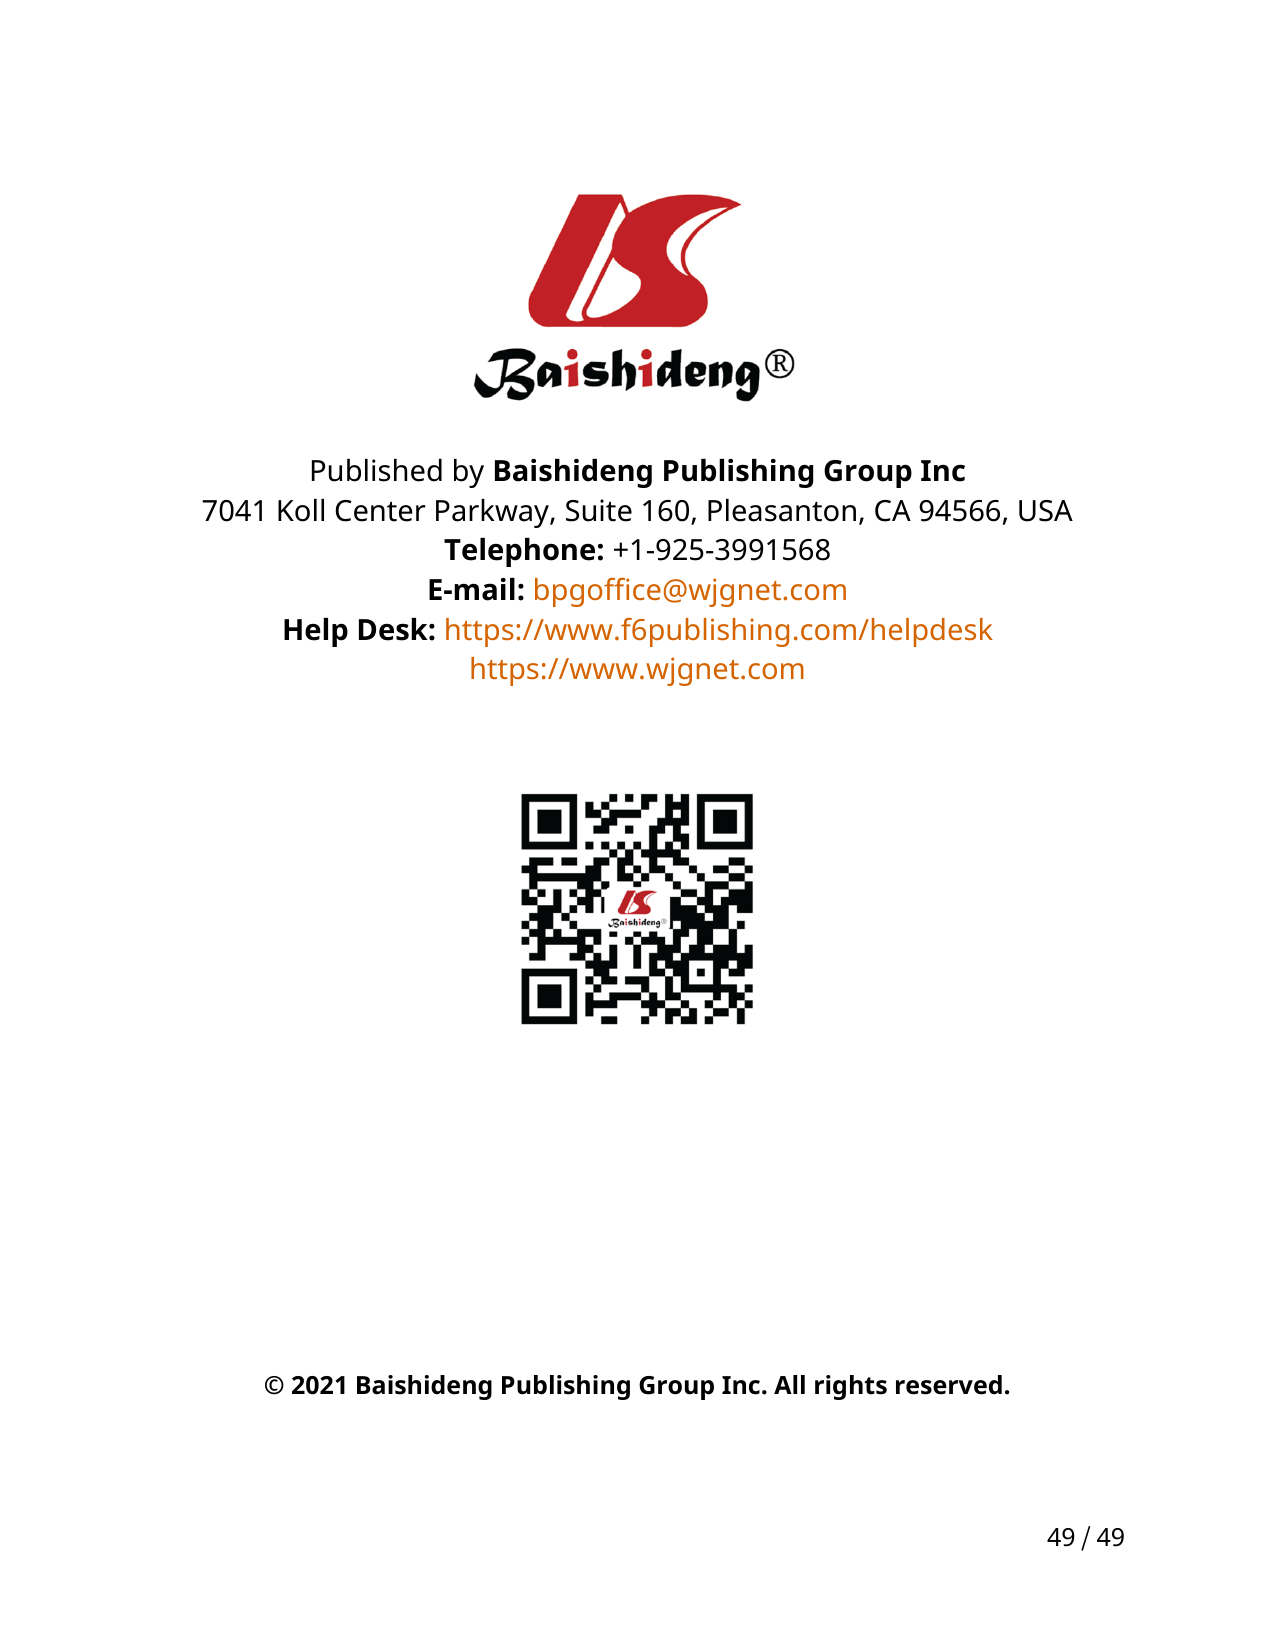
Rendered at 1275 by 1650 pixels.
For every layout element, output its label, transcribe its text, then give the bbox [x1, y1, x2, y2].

picture [518, 790, 757, 1027]
picture [432, 179, 843, 417]
text © 2021 Baishideng Publishing Group Inc. All rights reserved. [150, 1367, 1125, 1402]
text 7041 Koll Center Parkway, Suite 160, Pleasanton, CA 94566, USA [150, 490, 1125, 529]
text Published by Baishideng Publishing Group Inc [150, 450, 1125, 490]
text https://www.wjgnet.com [150, 649, 1125, 688]
text Telephone: +1-925-3991568 [150, 529, 1125, 569]
text E-mail: bpgoffice@wjgnet.com [150, 569, 1125, 609]
text Help Desk: https://www.f6publishing.com/helpdesk [150, 609, 1125, 649]
